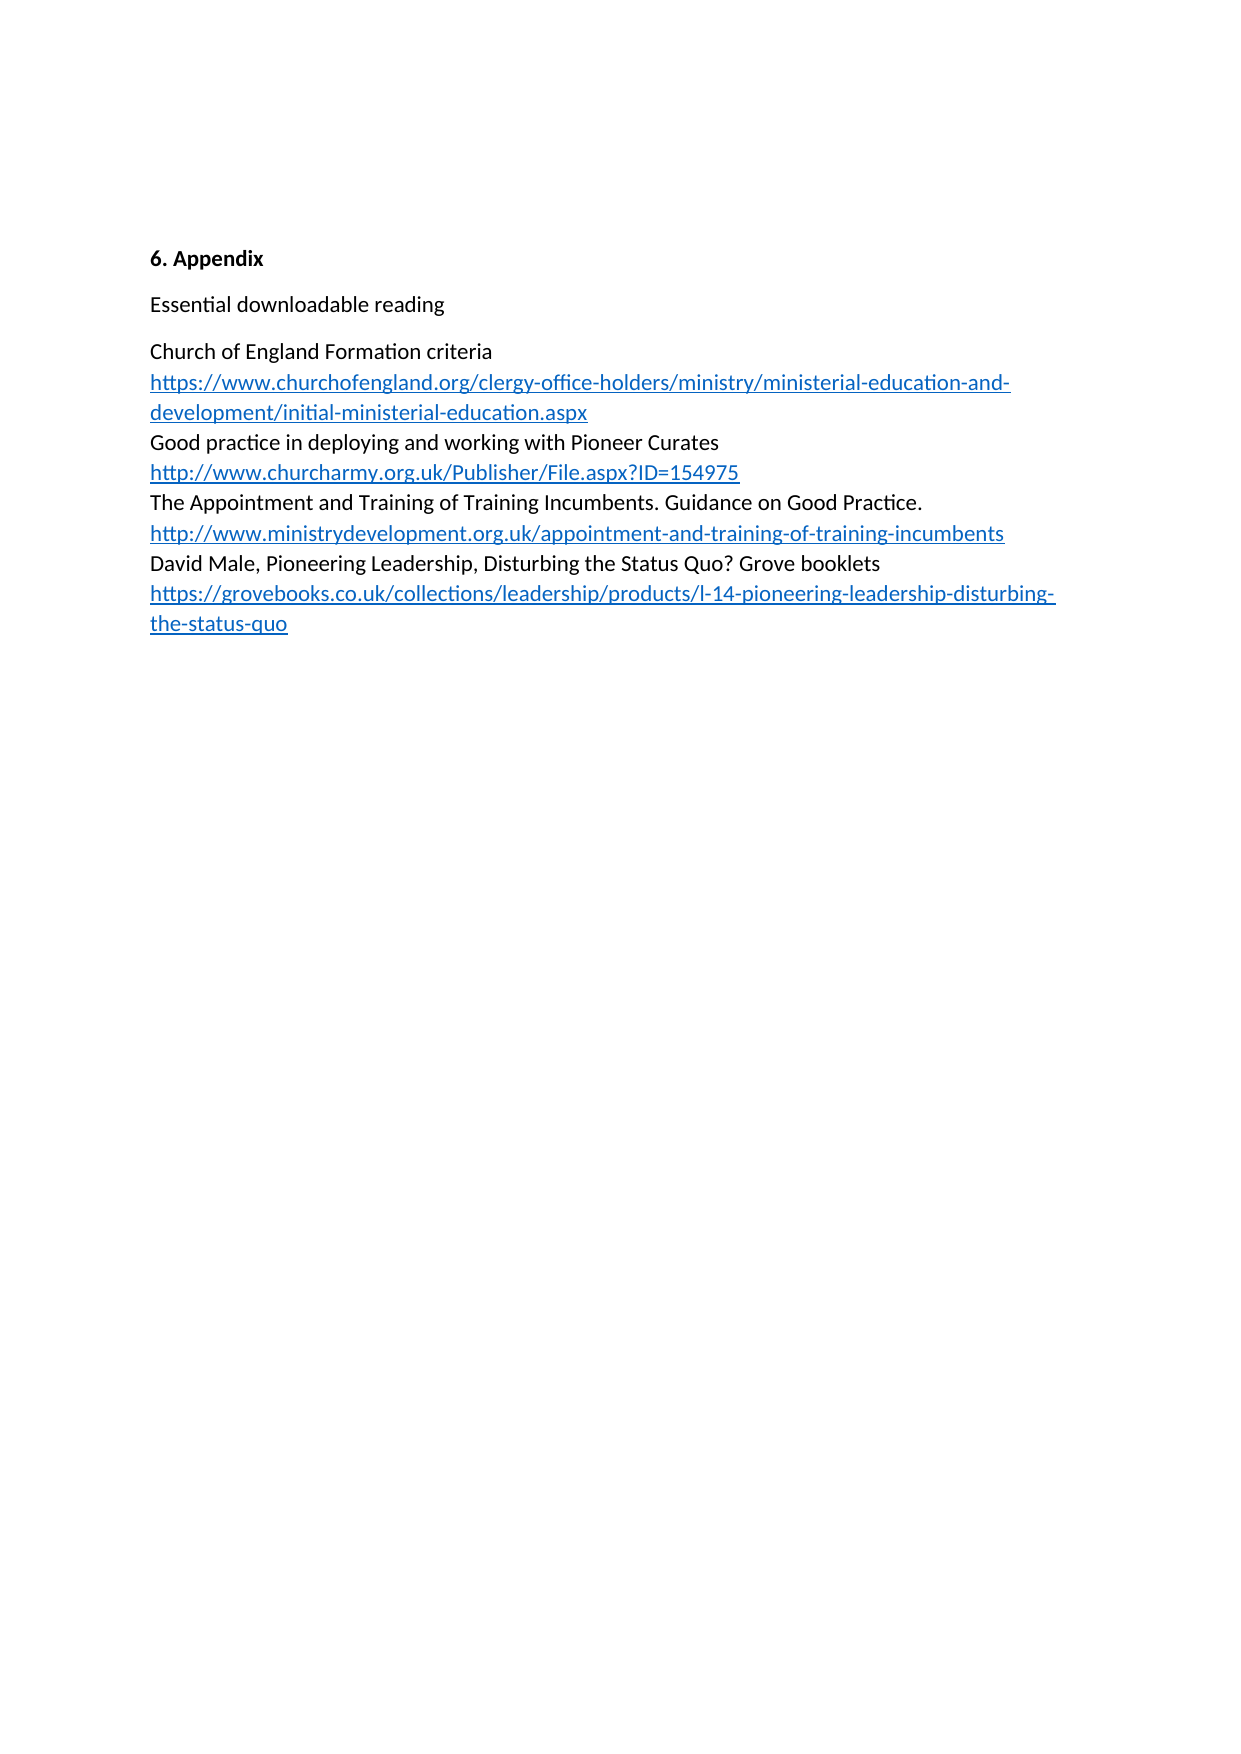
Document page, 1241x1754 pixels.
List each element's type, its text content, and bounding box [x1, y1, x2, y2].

text David Male, Pioneering Leadership, Disturbing the Status Quo? Grove booklets https://grovebooks.co.uk/collections/leadership/products/l-14-pioneering-leadership-disturbing-the-status-quo [150, 549, 1090, 637]
text https://www.churchofengland.org/clergy-office-holders/ministry/ministerial-education-and-development/initial-ministerial-education.aspx [150, 368, 1090, 426]
text 6. Appendix [150, 244, 1090, 272]
text Church of England Formation criteria [150, 337, 1090, 366]
text Essential downloadable reading [150, 291, 1090, 319]
text The Appointment and Training of Training Incumbents. Guidance on Good Practice. http://www.ministrydevelopment.org.uk/appointment-and-training-of-training-incumbents [150, 488, 1090, 547]
text Good practice in deploying and working with Pioneer Curates http://www.churcharmy.org.uk/Publisher/File.aspx?ID=154975 [150, 428, 1090, 486]
